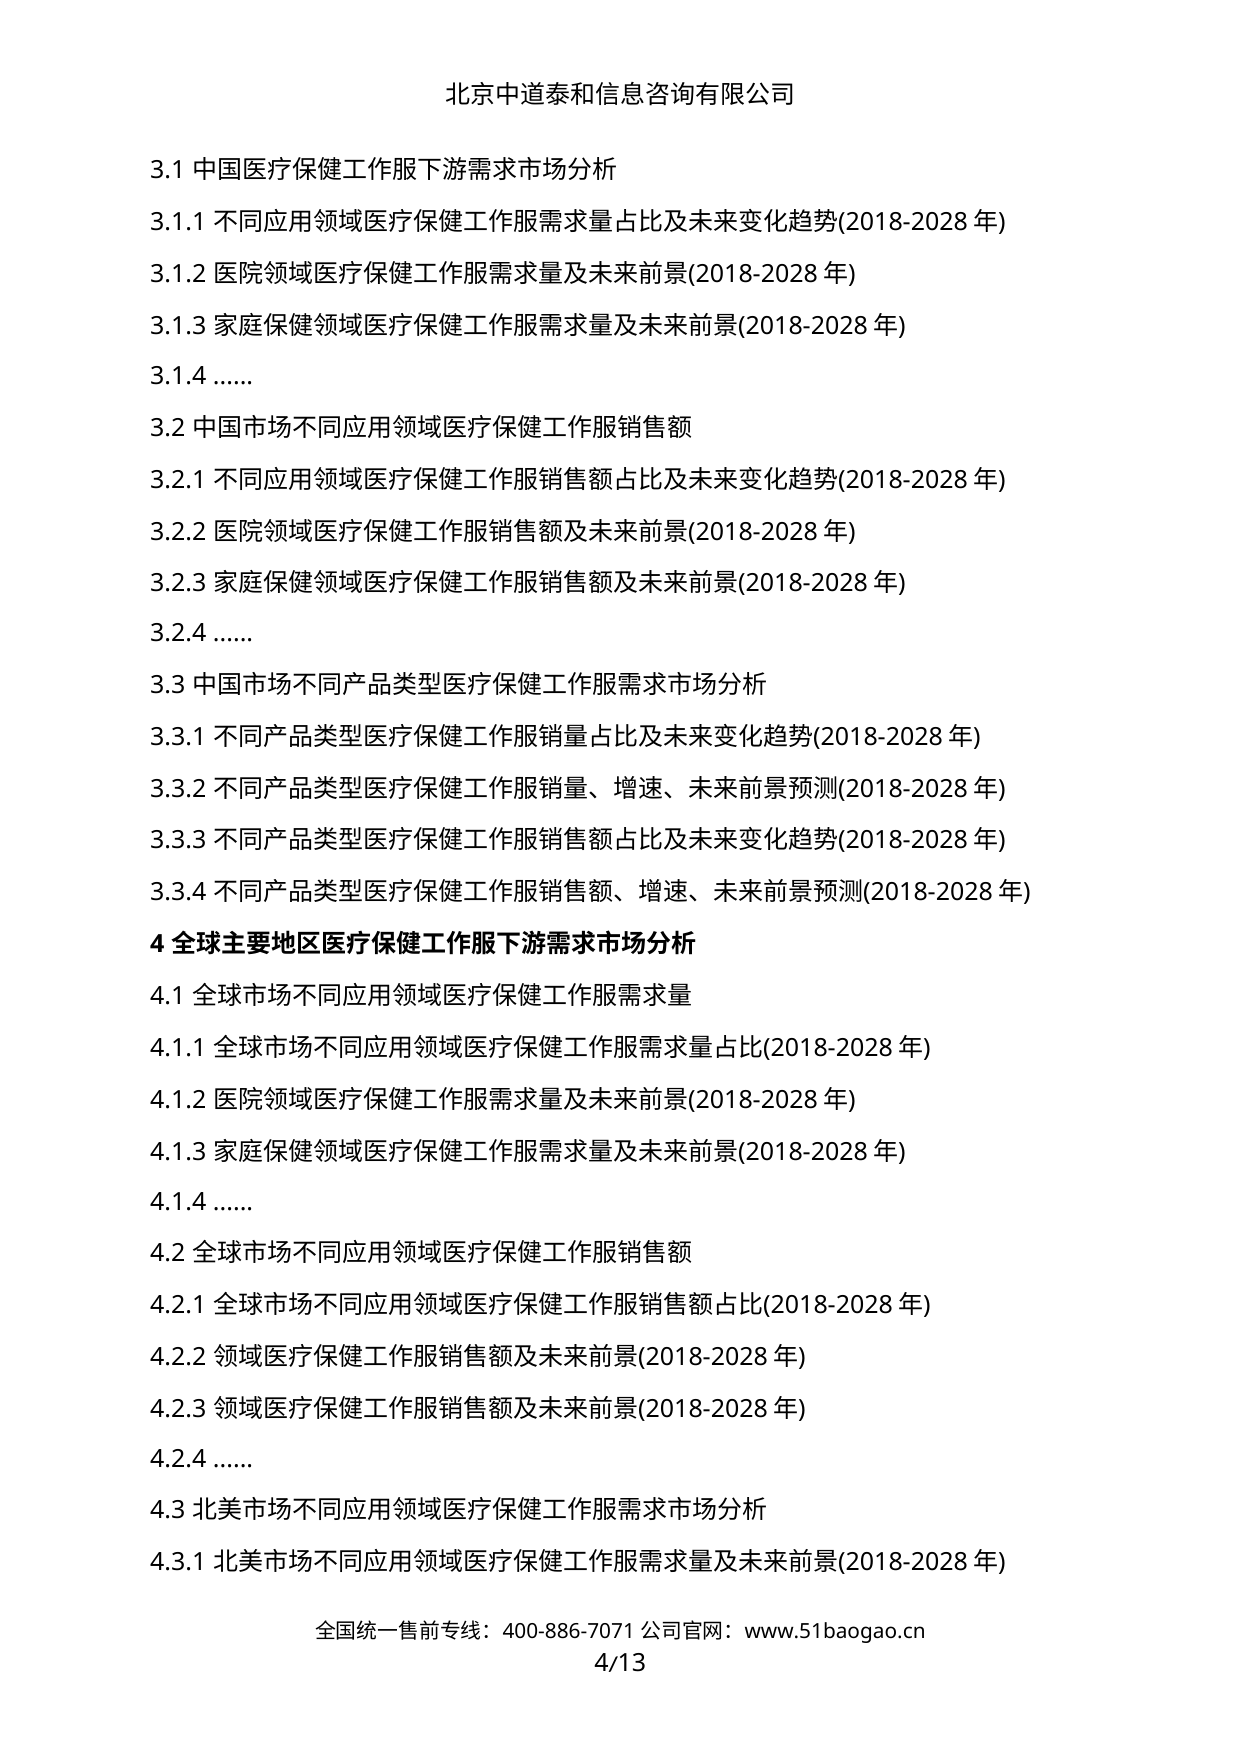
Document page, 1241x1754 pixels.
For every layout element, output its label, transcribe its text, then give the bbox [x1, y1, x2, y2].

text 3.2.1 不同应用领域医疗保健工作服销售额占比及未来变化趋势(2018-2028年) [150, 459, 1090, 495]
text 4.1.3 家庭保健领域医疗保健工作服需求量及未来前景(2018-2028年) [150, 1131, 1090, 1167]
text 3.3 中国市场不同产品类型医疗保健工作服需求市场分析 [150, 664, 1090, 701]
text 4 全球主要地区医疗保健工作服下游需求市场分析 [150, 924, 1090, 960]
text 3.2 中国市场不同应用领域医疗保健工作服销售额 [150, 407, 1090, 443]
text 4.2.1 全球市场不同应用领域医疗保健工作服销售额占比(2018-2028年) [150, 1285, 1090, 1321]
text 4.2.3 领域医疗保健工作服销售额及未来前景(2018-2028年) [150, 1388, 1090, 1425]
text 3.1.4 ...... [150, 357, 1090, 392]
text 3.2.3 家庭保健领域医疗保健工作服销售额及未来前景(2018-2028年) [150, 563, 1090, 599]
text 4.1.2 医院领域医疗保健工作服需求量及未来前景(2018-2028年) [150, 1079, 1090, 1116]
text 3.3.4 不同产品类型医疗保健工作服销售额、增速、未来前景预测(2018-2028年) [150, 872, 1090, 908]
text 3.1.3 家庭保健领域医疗保健工作服需求量及未来前景(2018-2028年) [150, 306, 1090, 342]
text 3.3.3 不同产品类型医疗保健工作服销售额占比及未来变化趋势(2018-2028年) [150, 820, 1090, 856]
text 3.2.4 ...... [150, 615, 1090, 649]
text 3.1 中国医疗保健工作服下游需求市场分析 [150, 150, 1090, 186]
text 4.2.2 领域医疗保健工作服销售额及未来前景(2018-2028年) [150, 1337, 1090, 1373]
text 3.3.2 不同产品类型医疗保健工作服销量、增速、未来前景预测(2018-2028年) [150, 768, 1090, 804]
text 3.1.1 不同应用领域医疗保健工作服需求量占比及未来变化趋势(2018-2028年) [150, 202, 1090, 238]
text 4.3.1 北美市场不同应用领域医疗保健工作服需求量及未来前景(2018-2028年) [150, 1542, 1090, 1578]
text 4.2.4 ...... [150, 1440, 1090, 1474]
text 3.2.2 医院领域医疗保健工作服销售额及未来前景(2018-2028年) [150, 511, 1090, 547]
text 4.1.1 全球市场不同应用领域医疗保健工作服需求量占比(2018-2028年) [150, 1027, 1090, 1064]
text 4.3 北美市场不同应用领域医疗保健工作服需求市场分析 [150, 1490, 1090, 1526]
text 3.1.2 医院领域医疗保健工作服需求量及未来前景(2018-2028年) [150, 254, 1090, 290]
text 4.2 全球市场不同应用领域医疗保健工作服销售额 [150, 1233, 1090, 1269]
text 3.3.1 不同产品类型医疗保健工作服销量占比及未来变化趋势(2018-2028年) [150, 716, 1090, 752]
text 4.1 全球市场不同应用领域医疗保健工作服需求量 [150, 976, 1090, 1012]
text 4.1.4 ...... [150, 1183, 1090, 1217]
